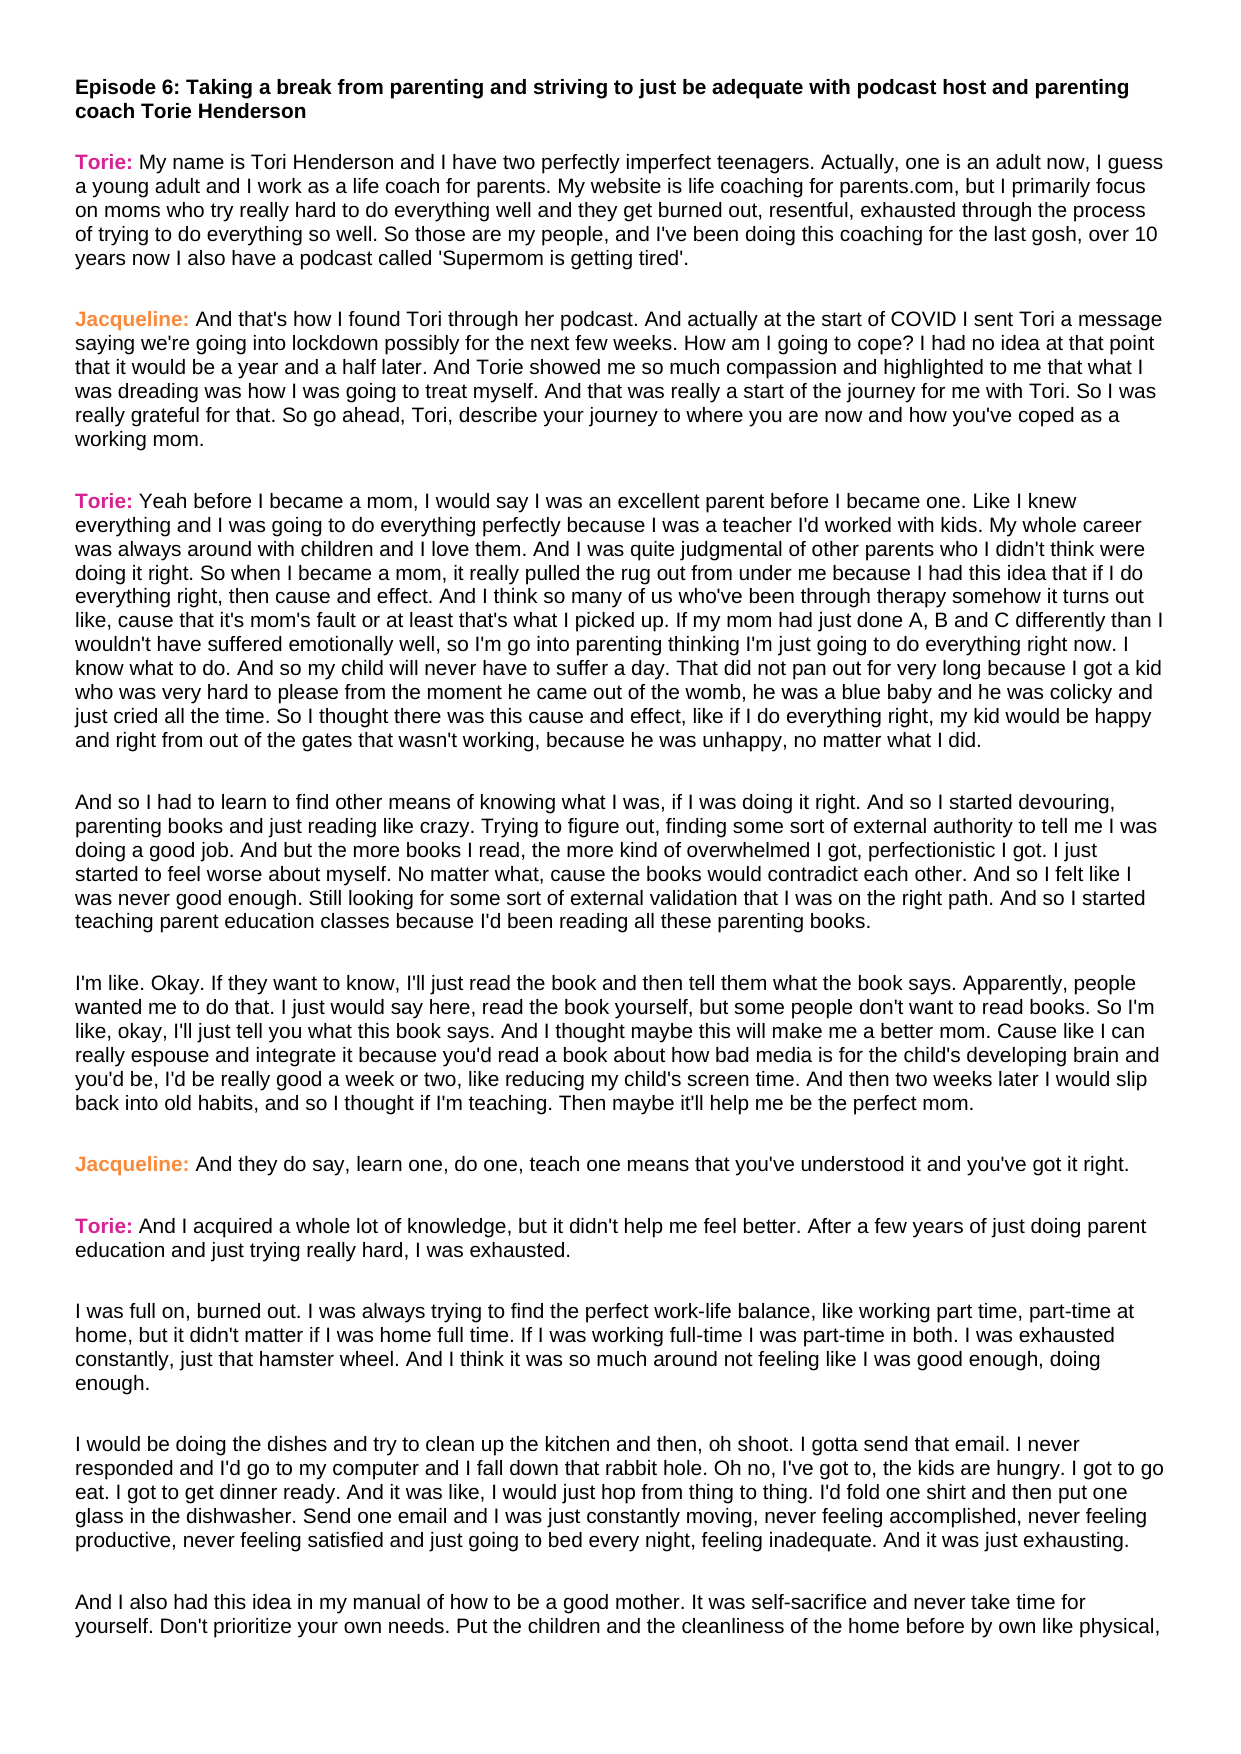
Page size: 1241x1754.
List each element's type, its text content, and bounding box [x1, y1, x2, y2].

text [75, 1589, 1165, 1637]
text Torie: My name is Tori Henderson and I have two perfectly imperfect teenagers. Actually, one is an adult now, I guess a young adult and I work as a life coach for parents. My website is life coaching for parents.com, but I primarily focus on moms who try really hard to do everything well and they get burned out, resentful, exhausted through the process of trying to do everything so well. So those are my people, and I've been doing this coaching for the last gosh, over 10 years now I also have a podcast called 'Supermom is getting tired'. [75, 150, 1165, 270]
text I was full on, burned out. I was always trying to find the perfect work-life balance, like working part time, part-time at home, but it didn't matter if I was home full time. If I was working full-time I was part-time in both. I was exhausted constantly, just that hamster wheel. And I think it was so much around not feeling like I was good enough, doing enough. [75, 1299, 1165, 1395]
title Episode 6: Taking a break from parenting and striving to just be adequate with podcast host and parenting coach Torie Henderson [75, 75, 1165, 123]
text Jacqueline: And that's how I found Tori through her podcast. And actually at the start of COVID I sent Tori a message saying we're going into lockdown possibly for the next few weeks. How am I going to cope? I had no idea at that point that it would be a year and a half later. And Torie showed me so much compassion and highlighted to me that what I was dreading was how I was going to treat myself. And that was really a start of the journey for me with Tori. So I was really grateful for that. So go ahead, Tori, describe your journey to where you are now and how you've coped as a working mom. [75, 307, 1165, 451]
text I'm like. Okay. If they want to know, I'll just read the book and then tell them what the book says. Apparently, people wanted me to do that. I just would say here, read the book yourself, but some people don't want to read books. So I'm like, okay, I'll just tell you what this book says. And I thought maybe this will make me a better mom. Cause like I can really espouse and integrate it because you'd read a book about how bad media is for the child's developing brain and you'd be, I'd be really good a week or two, like reducing my child's screen time. And then two weeks later I would slip back into old habits, and so I thought if I'm teaching. Then maybe it'll help me be the perfect mom. [75, 971, 1165, 1114]
text Jacqueline: And they do say, learn one, do one, teach one means that you've understood it and you've got it right. [75, 1152, 1165, 1176]
text Torie: Yeah before I became a mom, I would say I was an excellent parent before I became one. Like I knew everything and I was going to do everything perfectly because I was a teacher I'd worked with kids. My whole career was always around with children and I love them. And I was quite judgmental of other parents who I didn't think were doing it right. So when I became a mom, it really pulled the rug out from under me because I had this idea that if I do everything right, then cause and effect. And I think so many of us who've been through therapy somehow it turns out like, cause that it's mom's fault or at least that's what I picked up. If my mom had just done A, B and C differently than I wouldn't have suffered emotionally well, so I'm go into parenting thinking I'm just going to do everything right now. I know what to do. And so my child will never have to suffer a day. That did not pan out for very long because I got a kid who was very hard to please from the moment he came out of the womb, he was a blue baby and he was colicky and just cried all the time. So I thought there was this cause and effect, like if I do everything right, my kid would be happy and right from out of the gates that wasn't working, because he was unhappy, no matter what I did. [75, 488, 1165, 752]
text Torie: And I acquired a whole lot of knowledge, but it didn't help me feel better. After a few years of just doing parent education and just trying really hard, I was exhausted. [75, 1213, 1165, 1261]
text I would be doing the dishes and try to clean up the kitchen and then, oh shoot. I gotta send that email. I never responded and I'd go to my computer and I fall down that rabbit hole. Oh no, I've got to, the kids are hungry. I got to go eat. I got to get dinner ready. And it was like, I would just hop from thing to thing. I'd fold one shirt and then put one glass in the dishwasher. Send one email and I was just constantly moving, never feeling accomplished, never feeling productive, never feeling satisfied and just going to bed every night, feeling inadequate. And it was just exhausting. [75, 1432, 1165, 1552]
text And so I had to learn to find other means of knowing what I was, if I was doing it right. And so I started devouring, parenting books and just reading like crazy. Trying to figure out, finding some sort of external authority to tell me I was doing a good job. And but the more books I read, the more kind of overwhelmed I got, perfectionistic I got. I just started to feel worse about myself. No matter what, cause the books would contradict each other. And so I felt like I was never good enough. Still looking for some sort of external validation that I was on the right path. And so I started teaching parent education classes because I'd been reading all these parenting books. [75, 789, 1165, 933]
